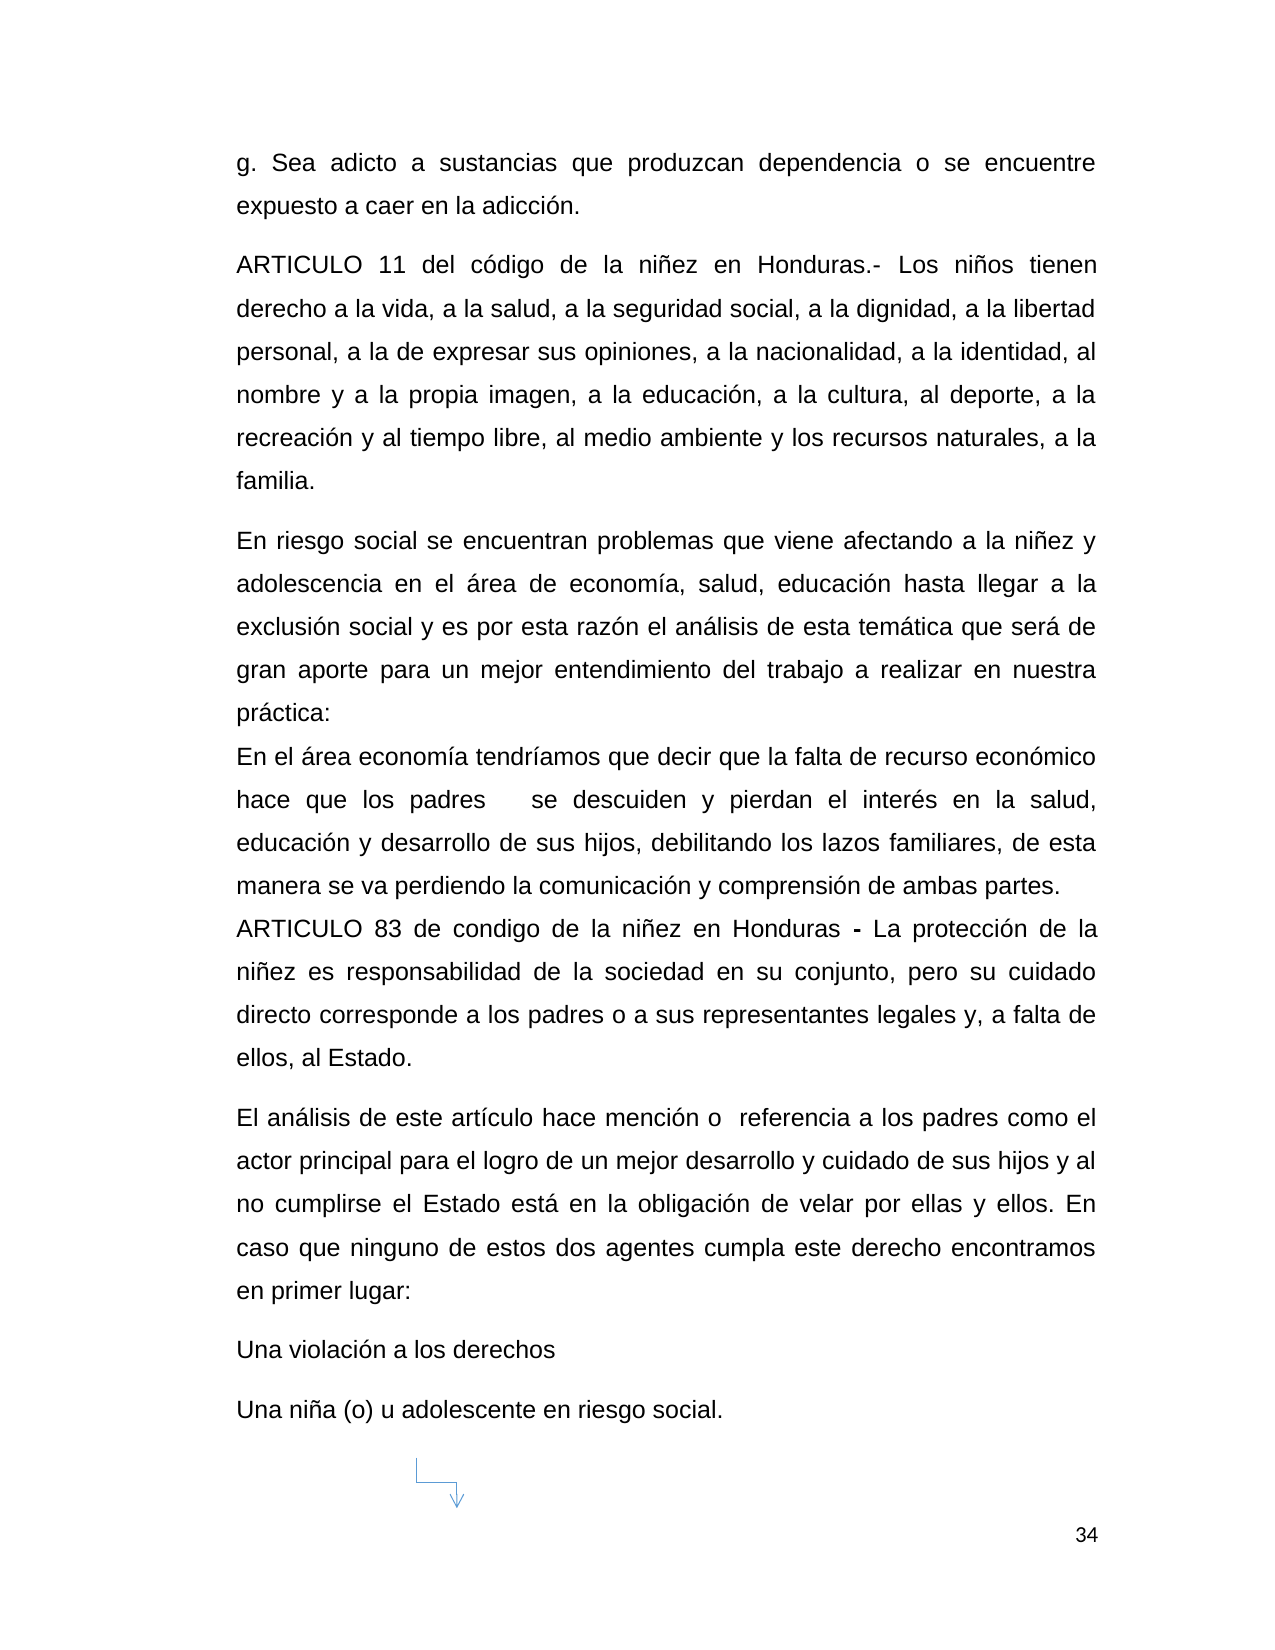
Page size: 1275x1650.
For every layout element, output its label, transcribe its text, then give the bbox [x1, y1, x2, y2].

text ARTICULO 83 de condigo de la niñez en Honduras - La protección de la niñez es responsabilidad de la sociedad en su conjunto, pero su cuidado directo corresponde a los padres o a sus representantes legales y, a falta de ellos, al Estado. [236, 914, 1098, 1072]
text g. Sea adicto a sustancias que produzcan dependencia o se encuentre expuesto a caer en la adicción. [236, 148, 1098, 219]
text En riesgo social se encuentran problemas que viene afectando a la niñez y adolescencia en el área de economía, salud, educación hasta llegar a la exclusión social y es por esta razón el análisis de esta temática que será de gran aporte para un mejor entendimiento del trabajo a realizar en nuestra práctica: [236, 526, 1098, 727]
text En el área economía tendríamos que decir que la falta de recurso económico hace que los padres se descuiden y pierdan el interés en la salud, educación y desarrollo de sus hijos, debilitando los lazos familiares, de esta manera se va perdiendo la comunicación y comprensión de ambas partes. [236, 742, 1098, 900]
text Una niña (o) u adolescente en riesgo social. [236, 1395, 1098, 1424]
text ARTICULO 11 del código de la niñez en Honduras.- Los niños tienen derecho a la vida, a la salud, a la seguridad social, a la dignidad, a la libertad personal, a la de expresar sus opiniones, a la nacionalidad, a la identidad, al nombre y a la propia imagen, a la educación, a la cultura, al deporte, a la recreación y al tiempo libre, al medio ambiente y los recursos naturales, a la familia. [236, 251, 1098, 495]
text El análisis de este artículo hace mención o referencia a los padres como el actor principal para el logro de un mejor desarrollo y cuidado de sus hijos y al no cumplirse el Estado está en la obligación de velar por ellas y ellos. En caso que ninguno de estos dos agentes cumpla este derecho encontramos en primer lugar: [236, 1103, 1098, 1304]
text Una violación a los derechos [236, 1336, 1098, 1364]
